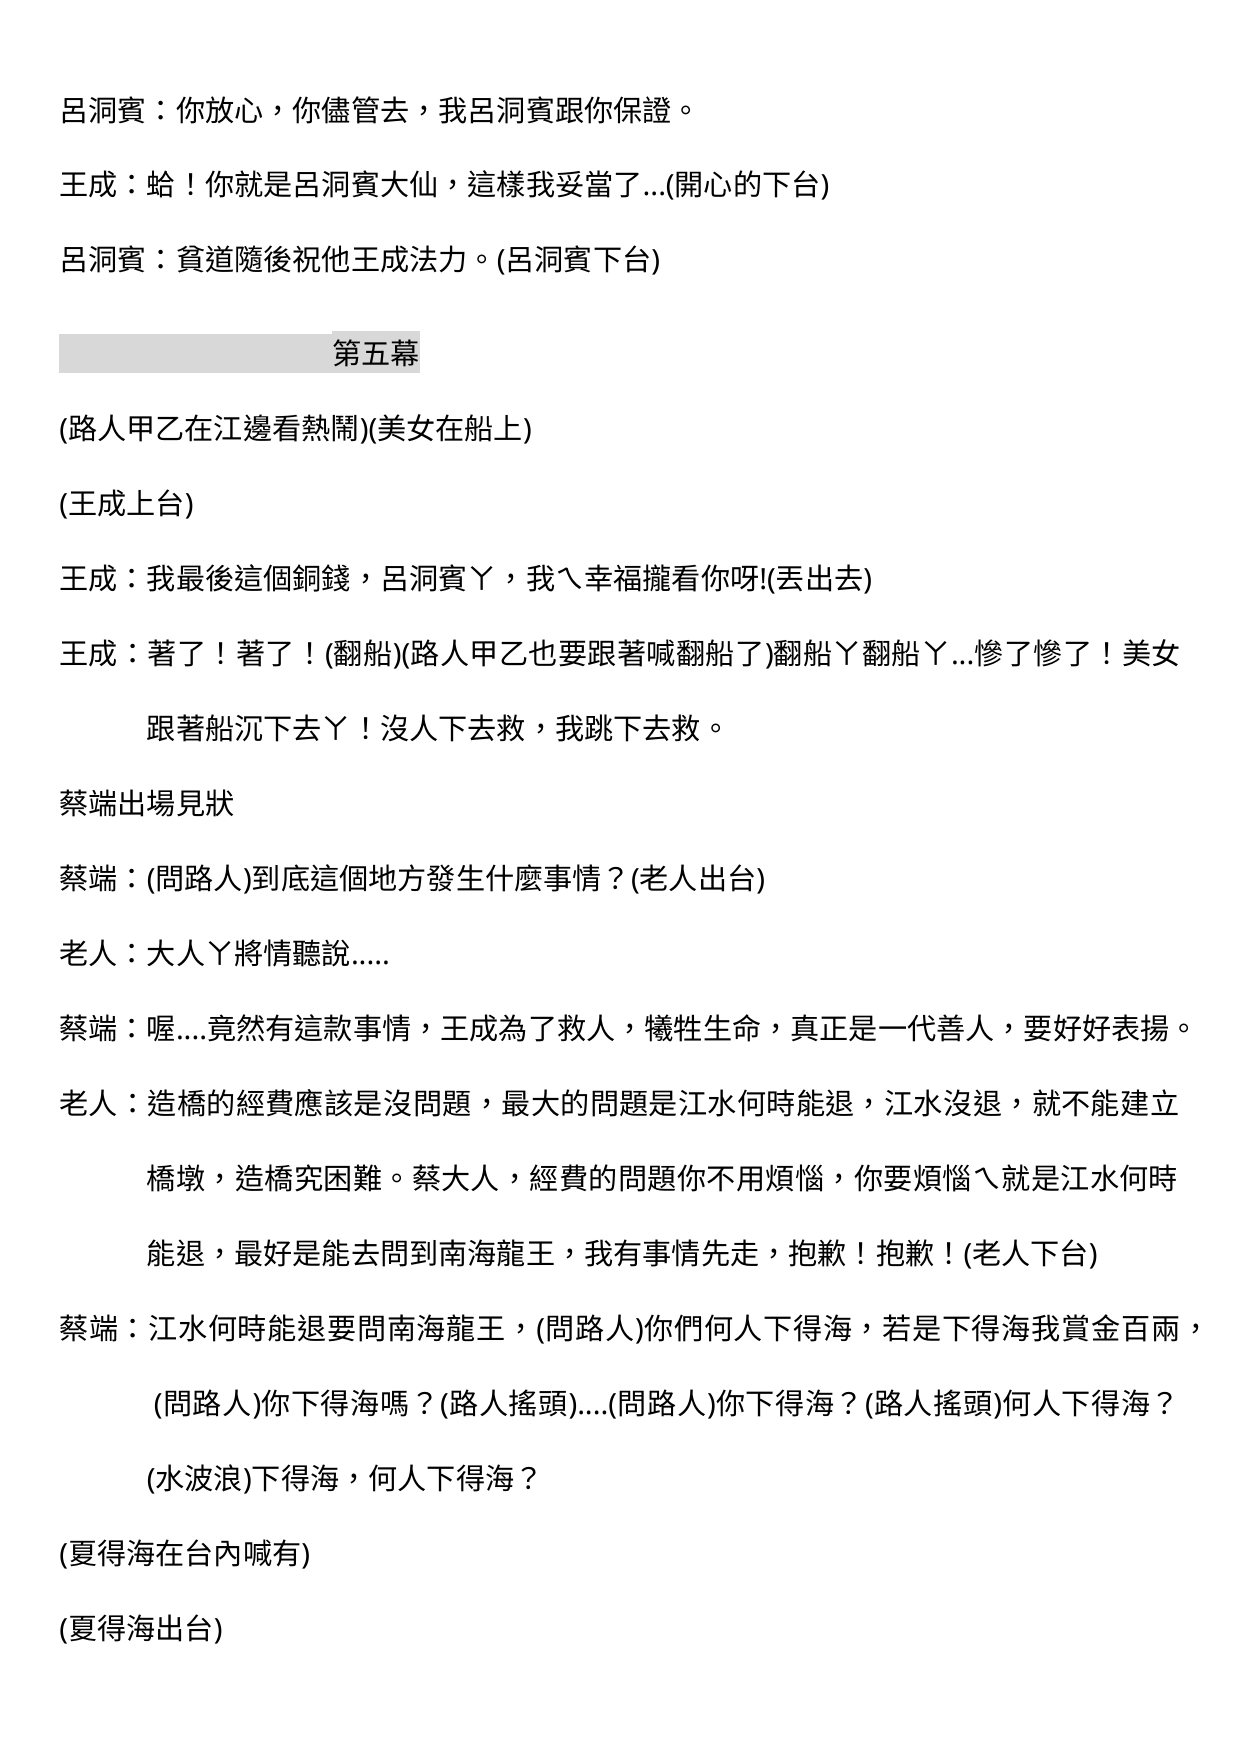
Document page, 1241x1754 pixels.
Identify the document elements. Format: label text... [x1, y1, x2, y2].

text 老人：大人ㄚ將情聽說..... [59, 914, 1181, 989]
text 王成：蛤！你就是呂洞賓大仙，這樣我妥當了...(開心的下台) [59, 146, 1181, 221]
text 第五幕 [59, 314, 1181, 389]
text (夏得海在台內喊有) [59, 1514, 1181, 1589]
text 蔡端：(問路人)到底這個地方發生什麼事情？(老人出台) [59, 839, 1181, 914]
text 蔡端：喔....竟然有這款事情，王成為了救人，犧牲生命，真正是一代善人，要好好表揚。 [59, 989, 1181, 1064]
text 老人：造橋的經費應該是沒問題，最大的問題是江水何時能退，江水沒退，就不能建立橋墩，造橋究困難。蔡大人，經費的問題你不用煩惱，你要煩惱ㄟ就是江水何時能退，最好是能去問到南海龍王，我有事情先走，抱歉！抱歉！(老人下台) [59, 1064, 1181, 1289]
text 蔡端出場見狀 [59, 764, 1181, 839]
text (王成上台) [59, 464, 1181, 539]
text (路人甲乙在江邊看熱鬧)(美女在船上) [59, 389, 1181, 464]
text 王成：著了！著了！(翻船)(路人甲乙也要跟著喊翻船了)翻船ㄚ翻船ㄚ...慘了慘了！美女跟著船沉下去ㄚ！沒人下去救，我跳下去救。 [59, 614, 1181, 764]
text 王成：我最後這個銅錢，呂洞賓ㄚ，我ㄟ幸福攏看你呀!(丟出去) [59, 539, 1181, 614]
text 呂洞賓：貧道隨後祝他王成法力。(呂洞賓下台) [59, 221, 1181, 296]
text 蔡端：江水何時能退要問南海龍王，(問路人)你們何人下得海，若是下得海我賞金百兩， (問路人)你下得海嗎？(路人搖頭)....(問路人)你下得海？(路人搖頭)何人下得海？(水波浪)下得海，何人下得海？ [59, 1289, 1181, 1514]
text (夏得海出台) [59, 1589, 1181, 1664]
text 呂洞賓：你放心，你儘管去，我呂洞賓跟你保證。 [59, 71, 1181, 146]
